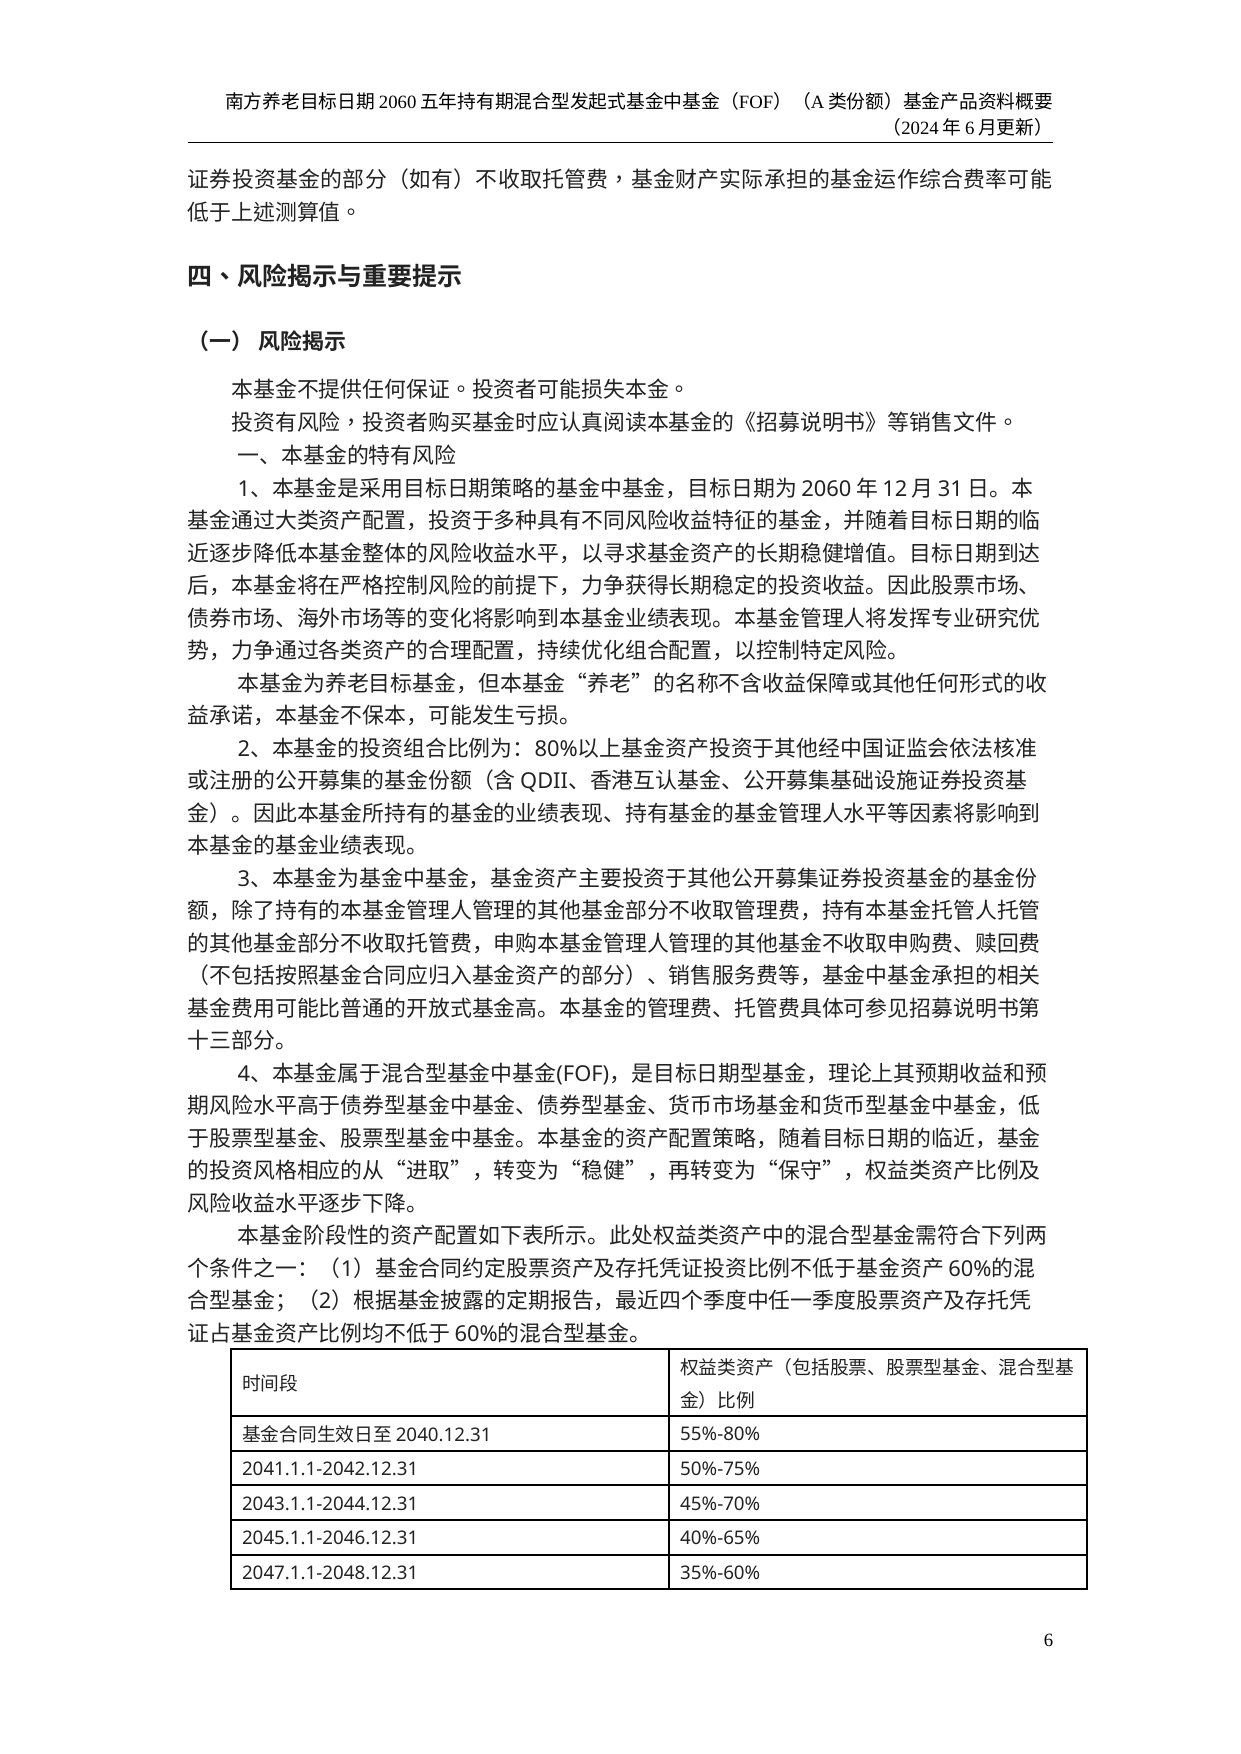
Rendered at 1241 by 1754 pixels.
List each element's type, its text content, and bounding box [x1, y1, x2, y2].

text 一、本基金的特有风险 [187, 438, 1053, 471]
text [187, 162, 1053, 227]
table_header 权益类资产（包括股票、股票型基金、混合型基金）比例 [670, 1350, 1086, 1415]
text 投资有风险，投资者购买基金时应认真阅读本基金的《招募说明书》等销售文件。 [187, 406, 1053, 438]
table_cell 2043.1.1-2044.12.31 [232, 1486, 668, 1519]
text 本基金为养老目标基金，但本基金“养老”的名称不含收益保障或其他任何形式的收益承诺，本基金不保本，可能发生亏损。 [187, 666, 1053, 731]
text 本基金不提供任何保证。投资者可能损失本金。 [187, 373, 1053, 406]
text 1、本基金是采用目标日期策略的基金中基金，目标日期为2060年12月31日。本基金通过大类资产配置，投资于多种具有不同风险收益特征的基金，并随着目标日期的临近逐步降低本基金整体的风险收益水平，以寻求基金资产的长期稳健增值。目标日期到达后，本基金将在严格控制风险的前提下，力争获得长期稳定的投资收益。因此股票市场、债券市场、海外市场等的变化将影响到本基金业绩表现。本基金管理人将发挥专业研究优势，力争通过各类资产的合理配置，持续优化组合配置，以控制特定风险。 [187, 471, 1053, 666]
text 3、本基金为基金中基金，基金资产主要投资于其他公开募集证券投资基金的基金份额，除了持有的本基金管理人管理的其他基金部分不收取管理费，持有本基金托管人托管的其他基金部分不收取托管费，申购本基金管理人管理的其他基金不收取申购费、赎回费（不包括按照基金合同应归入基金资产的部分）、销售服务费等，基金中基金承担的相关基金费用可能比普通的开放式基金高。本基金的管理费、托管费具体可参见招募说明书第十三部分。 [187, 861, 1053, 1056]
table_cell 2047.1.1-2048.12.31 [232, 1556, 668, 1588]
text 4、本基金属于混合型基金中基金(FOF)，是目标日期型基金，理论上其预期收益和预期风险水平高于债券型基金中基金、债券型基金、货币市场基金和货币型基金中基金，低于股票型基金、股票型基金中基金。本基金的资产配置策略，随着目标日期的临近，基金的投资风格相应的从“进取”，转变为“稳健”，再转变为“保守”，权益类资产比例及风险收益水平逐步下降。 [187, 1056, 1053, 1218]
table_cell 基金合同生效日至2040.12.31 [232, 1417, 668, 1450]
text （一） 风险揭示 [187, 324, 1053, 357]
table_cell 2045.1.1-2046.12.31 [232, 1521, 668, 1553]
text 四、风险揭示与重要提示 [187, 243, 1053, 308]
table_cell 35%-60% [670, 1556, 1086, 1588]
text 2、本基金的投资组合比例为：80%以上基金资产投资于其他经中国证监会依法核准或注册的公开募集的基金份额（含QDII、香港互认基金、公开募集基础设施证券投资基金）。因此本基金所持有的基金的业绩表现、持有基金的基金管理人水平等因素将影响到本基金的基金业绩表现。 [187, 731, 1053, 861]
table_cell 50%-75% [670, 1452, 1086, 1484]
table_cell 40%-65% [670, 1521, 1086, 1553]
table_cell 2041.1.1-2042.12.31 [232, 1452, 668, 1484]
table_cell 55%-80% [670, 1417, 1086, 1450]
text 本基金阶段性的资产配置如下表所示。此处权益类资产中的混合型基金需符合下列两个条件之一：（1）基金合同约定股票资产及存托凭证投资比例不低于基金资产60%的混合型基金；（2）根据基金披露的定期报告，最近四个季度中任一季度股票资产及存托凭证占基金资产比例均不低于60%的混合型基金。 [187, 1218, 1053, 1348]
table_header 时间段 [232, 1350, 668, 1415]
table_cell 45%-70% [670, 1486, 1086, 1519]
